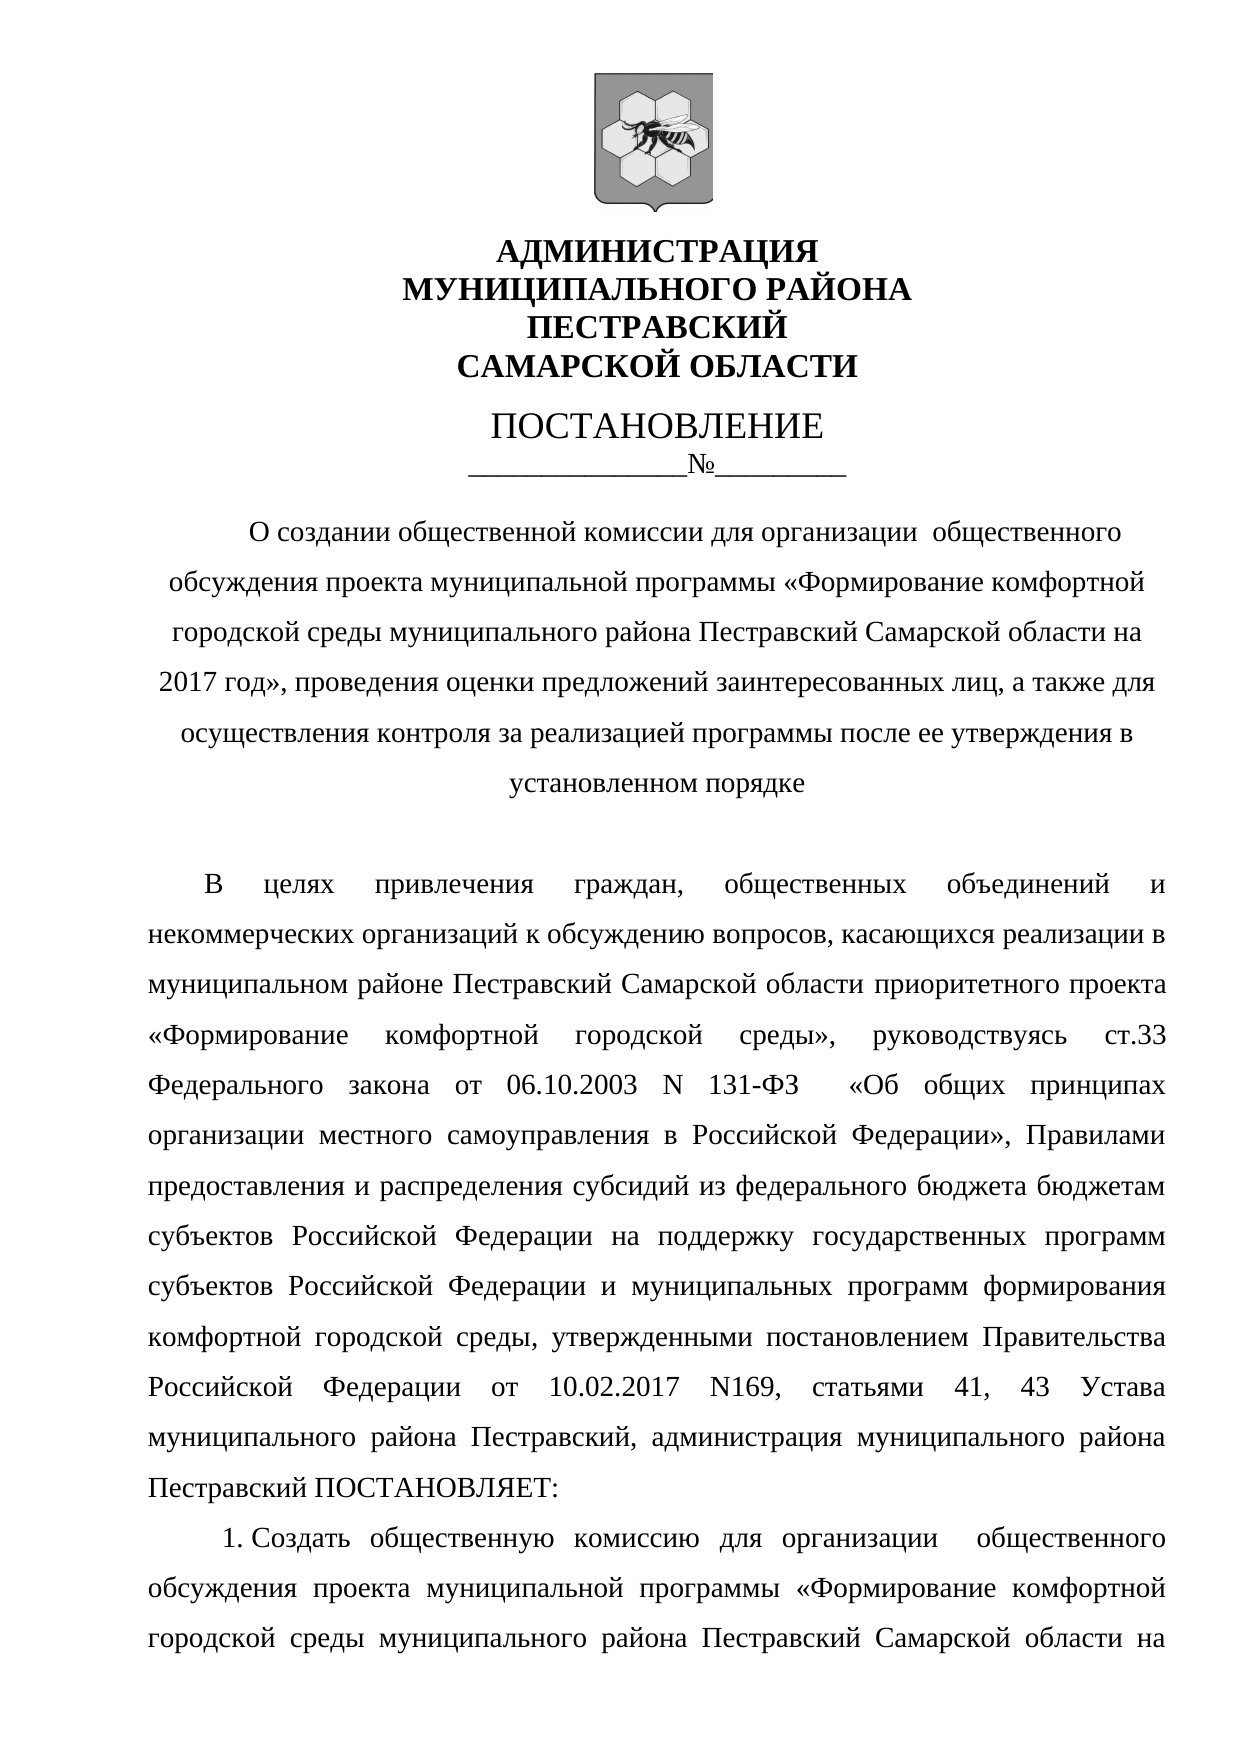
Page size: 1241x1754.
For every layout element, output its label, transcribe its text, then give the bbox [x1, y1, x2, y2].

text ПОСТАНОВЛЕНИЕ [148, 403, 1167, 446]
text МУНИЦИПАЛЬНОГО РАЙОНА [148, 269, 1167, 307]
text САМАРСКОЙ ОБЛАСТИ [148, 346, 1167, 384]
text АДМИНИСТРАЦИЯ [148, 231, 1167, 269]
text _______________№_________ [148, 446, 1167, 480]
text В целях привлечения граждан, общественных объединений и некоммерческих организаций к обсуждению вопросов, касающихся реализации в муниципальном районе Пестравский Самарской области приоритетного проекта «Формирование комфортной городской среды», руководствуясь ст.33 Федерального закона от 06.10.2003 N 131-ФЗ «Об общих принципах организации местного самоуправления в Российской Федерации», Правилами предоставления и распределения субсидий из федерального бюджета бюджетам субъектов Российской Федерации на поддержку государственных программ субъектов Российской Федерации и муниципальных программ формирования комфортной городской среды, утвержденными постановлением Правительства Российской Федерации от 10.02.2017 N169, статьями 41, 43 Устава муниципального района Пестравский, администрация муниципального района Пестравский ПОСТАНОВЛЯЕТ: [148, 866, 1167, 1503]
text ПЕСТРАВСКИЙ [148, 307, 1167, 346]
text О создании общественной комиссии для организации общественного обсуждения проекта муниципальной программы «Формирование комфортной городской среды муниципального района Пестравский Самарской области на 2017 год», проведения оценки предложений заинтересованных лиц, а также для осуществления контроля за реализацией программы после ее утверждения в установленном порядке [148, 514, 1167, 799]
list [148, 1520, 1167, 1654]
